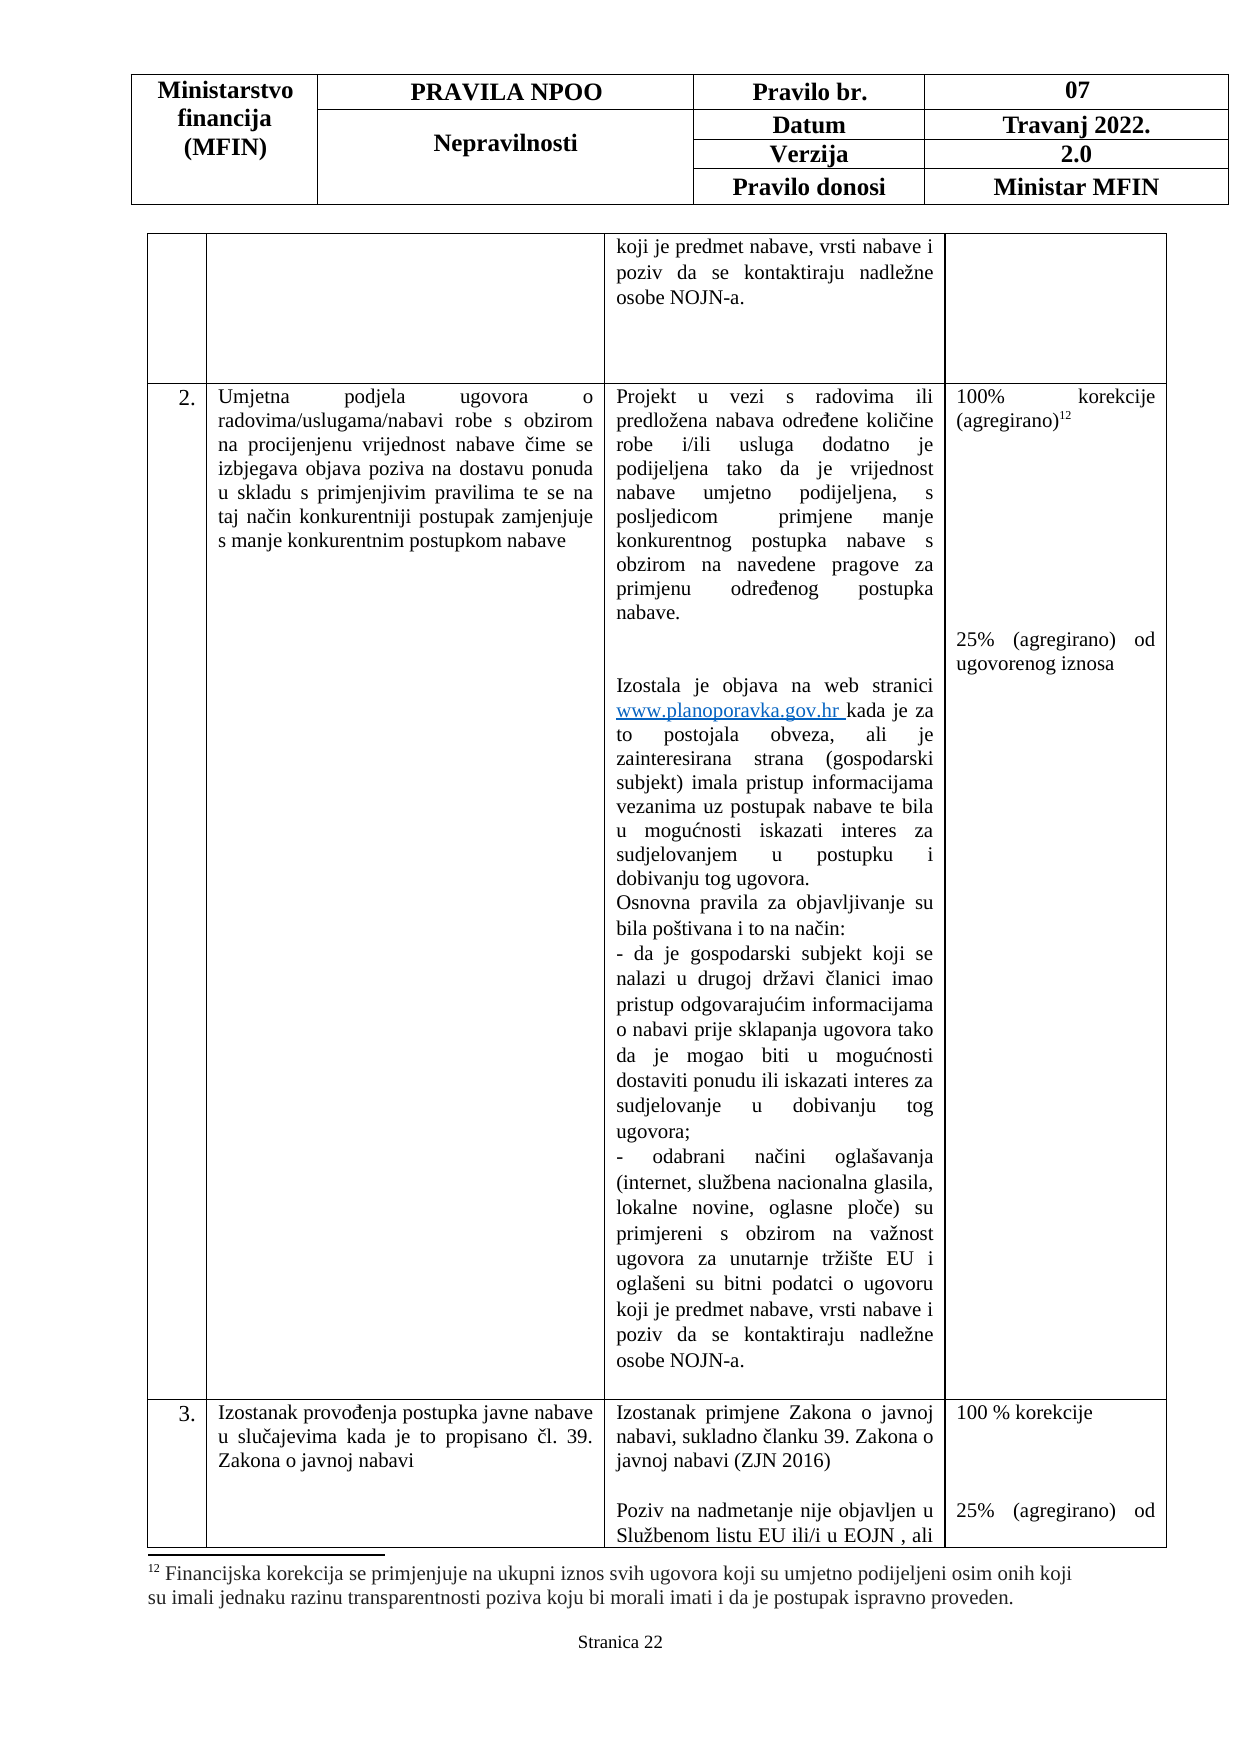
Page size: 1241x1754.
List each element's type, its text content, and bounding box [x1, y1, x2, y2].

table_cell Umjetna podjela ugovora o radovima/uslugama/nabavi robe s obzirom na procijenjenu vrijednost nabave čime se izbjegava objava poziva na dostavu ponuda u skladu s primjenjivim pravilima te se na taj način konkurentniji postupak zamjenjuje s manje konkurentnim postupkom nabave [207, 384, 604, 1399]
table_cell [207, 1400, 604, 1547]
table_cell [946, 234, 1166, 383]
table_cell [946, 1400, 1166, 1547]
table_cell Projekt u vezi s radovima ili predložena nabava određene količine robe i/ili usluga dodatno je podijeljena tako da je vrijednost nabave umjetno podijeljena, s posljedicom primjene manje konkurentnog postupka nabave s obzirom na navedene pragove za primjenu određenog postupka nabave. Izostala je objava na web stranici www.planoporavka.gov.hr kada je za to postojala obveza, ali je zainteresirana strana (gospodarski subjekt) imala pristup informacijama vezanima uz postupak nabave te bila u mogućnosti iskazati interes za sudjelovanjem u postupku i dobivanju tog ugovora. Osnovna pravila za objavljivanje su bila poštivana i to na način: - da je gospodarski subjekt koji se nalazi u drugoj državi članici imao pristup odgovarajućim informacijama o nabavi prije sklapanja ugovora tako da je mogao biti u mogućnosti dostaviti ponudu ili iskazati interes za sudjelovanje u dobivanju tog ugovora; - odabrani načini oglašavanja (internet, službena nacionalna glasila, lokalne novine, oglasne ploče) su primjereni s obzirom na važnost ugovora za unutarnje tržište EU i oglašeni su bitni podatci o ugovoru koji je predmet nabave, vrsti nabave i poziv da se kontaktiraju nadležne osobe NOJN-a. [605, 384, 944, 1399]
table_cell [207, 234, 604, 383]
table_cell 3. [148, 1400, 206, 1547]
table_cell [605, 234, 944, 383]
table_cell 2. [148, 384, 206, 1399]
table_cell 100% korekcije (agregirano) 25% (agregirano) od ugovorenog iznosa [946, 384, 1166, 1399]
table_cell 1. [148, 234, 206, 383]
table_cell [605, 1400, 944, 1547]
